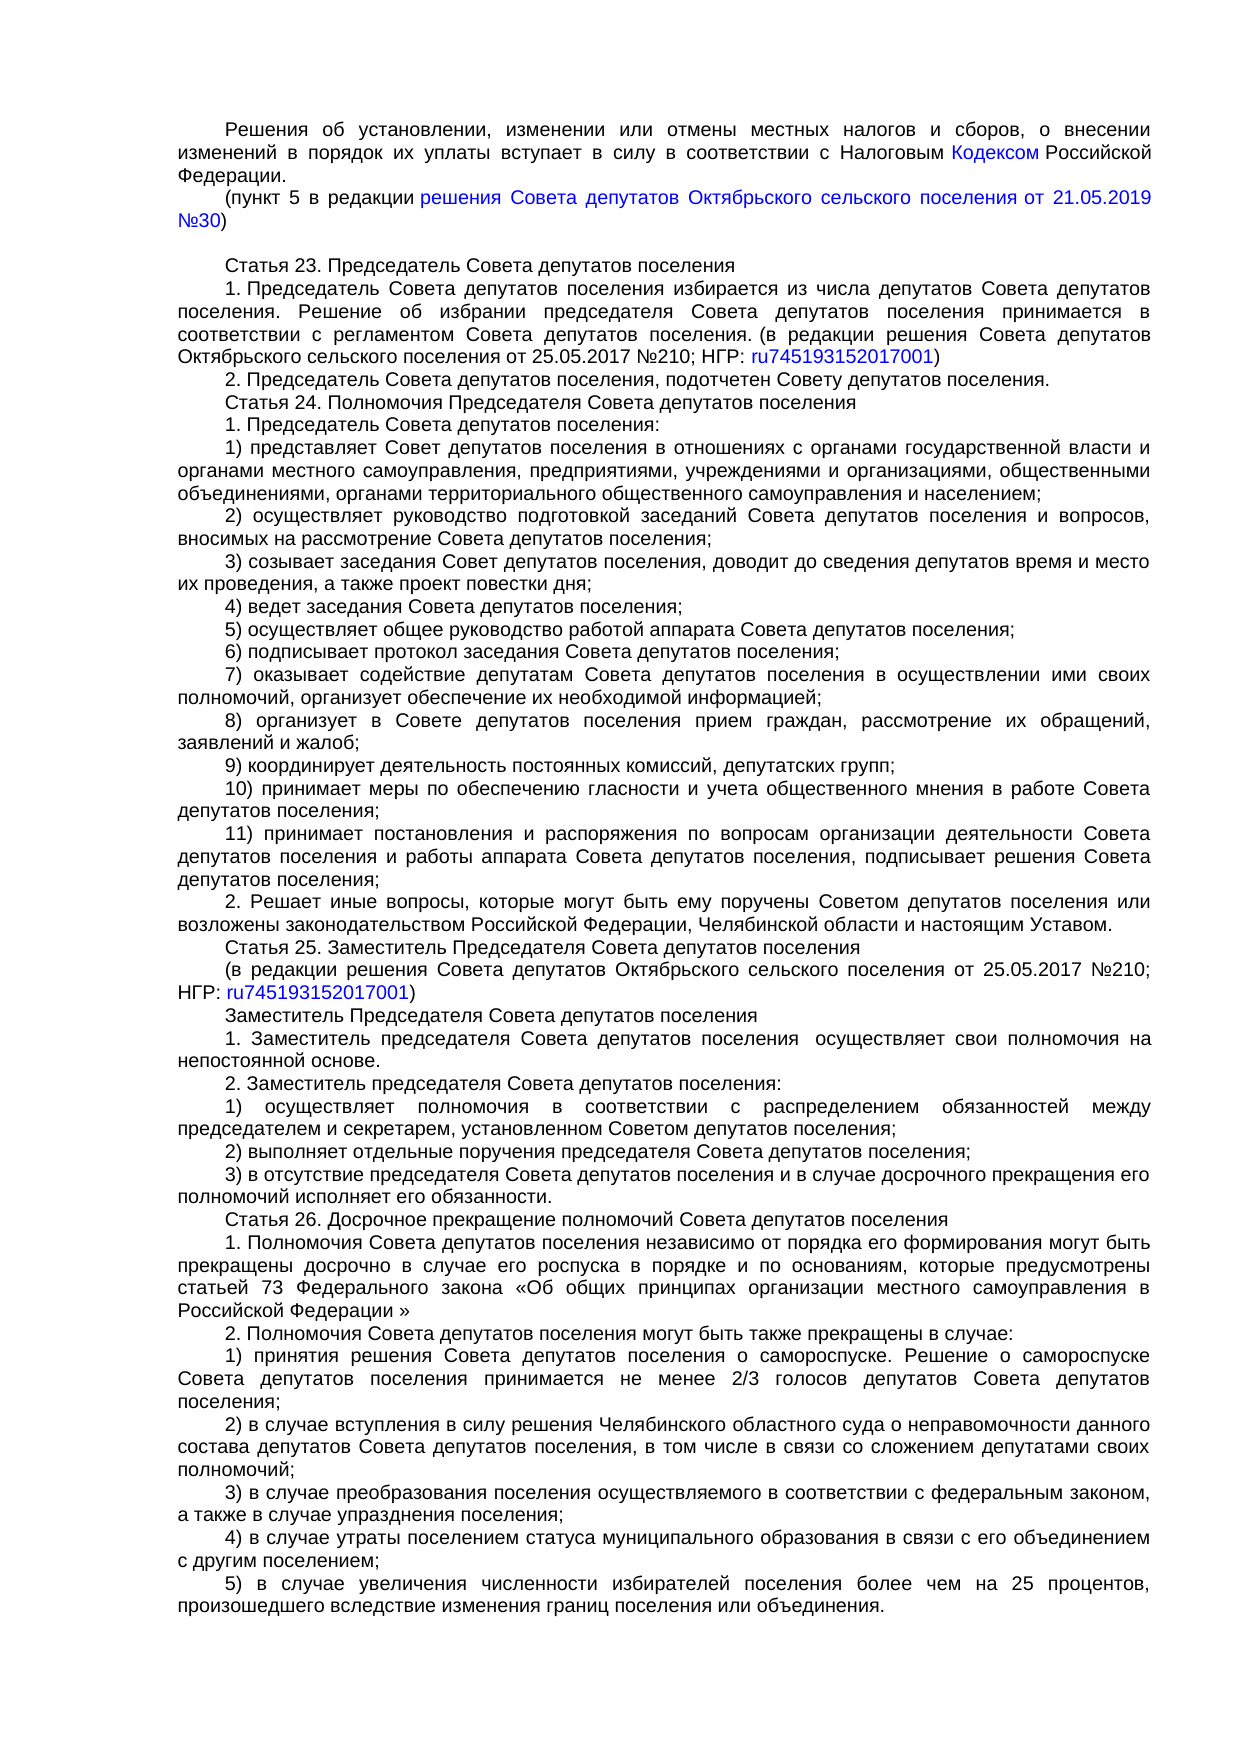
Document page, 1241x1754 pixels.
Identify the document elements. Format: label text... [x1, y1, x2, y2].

text Статья 25. Заместитель Председателя Совета депутатов поселения [177, 936, 1152, 958]
text Заместитель Председателя Совета депутатов поселения [177, 1004, 1152, 1026]
text 11) принимает постановления и распоряжения по вопросам организации деятельности Совета депутатов поселения и работы аппарата Совета депутатов поселения, подписывает решения Совета депутатов поселения; [177, 822, 1152, 890]
text 2) выполняет отдельные поручения председателя Совета депутатов поселения; [177, 1140, 1152, 1163]
text 4) в случае утраты поселением статуса муниципального образования в связи с его объединением с другим поселением; [177, 1526, 1152, 1571]
text 5) осуществляет общее руководство работой аппарата Совета депутатов поселения; [177, 618, 1152, 640]
text 3) в отсутствие председателя Совета депутатов поселения и в случае досрочного прекращения его полномочий исполняет его обязанности. [177, 1163, 1152, 1208]
text 5) в случае увеличения численности избирателей поселения более чем на 25 процентов, произошедшего вследствие изменения границ поселения или объединения. [177, 1571, 1152, 1617]
text 7) оказывает содействие депутатам Совета депутатов поселения в осуществлении ими своих полномочий, организует обеспечение их необходимой информацией; [177, 663, 1152, 708]
text 8) организует в Совете депутатов поселения прием граждан, рассмотрение их обращений, заявлений и жалоб; [177, 708, 1152, 754]
text (в редакции решения Совета депутатов Октябрьского сельского поселения от 25.05.2017 №210; НГР: ru745193152017001) [177, 958, 1152, 1004]
text 1) представляет Совет депутатов поселения в отношениях с органами государственной власти и органами местного самоуправления, предприятиями, учреждениями и организациями, общественными объединениями, органами территориального общественного самоуправления и населением; [177, 436, 1152, 504]
text 1. Председатель Совета депутатов поселения: [177, 413, 1152, 436]
text 4) ведет заседания Совета депутатов поселения; [177, 595, 1152, 618]
text 2. Решает иные вопросы, которые могут быть ему поручены Советом депутатов поселения или возложены законодательством Российской Федерации, Челябинской области и настоящим Уставом. [177, 890, 1152, 936]
text Статья 23. Председатель Совета депутатов поселения [177, 254, 1152, 277]
text 2. Заместитель председателя Совета депутатов поселения: [177, 1072, 1152, 1094]
text 1. Полномочия Совета депутатов поселения независимо от порядка его формирования могут быть прекращены досрочно в случае его роспуска в порядке и по основаниям, которые предусмотрены статьей 73 Федерального закона «Об общих принципах организации местного самоуправления в Российской Федерации » [177, 1231, 1152, 1322]
text 1. Заместитель председателя Совета депутатов поселения осуществляет свои полномочия на непостоянной основе. [177, 1026, 1152, 1072]
text 2) осуществляет руководство подготовкой заседаний Совета депутатов поселения и вопросов, вносимых на рассмотрение Совета депутатов поселения; [177, 504, 1152, 549]
text Решения об установлении, изменении или отмены местных налогов и сборов, о внесении изменений в порядок их уплаты вступает в силу в соответствии с Налоговым Кодексом Российской Федерации. [177, 118, 1152, 186]
text 9) координирует деятельность постоянных комиссий, депутатских групп; [177, 754, 1152, 777]
text 1. Председатель Совета депутатов поселения избирается из числа депутатов Совета депутатов поселения. Решение об избрании председателя Совета депутатов поселения принимается в соответствии с регламентом Совета депутатов поселения. (в редакции решения Совета депутатов Октябрьского сельского поселения от 25.05.2017 №210; НГР: ru745193152017001) [177, 277, 1152, 368]
text 2. Председатель Совета депутатов поселения, подотчетен Совету депутатов поселения. [177, 368, 1152, 391]
text 3) созывает заседания Совет депутатов поселения, доводит до сведения депутатов время и место их проведения, а также проект повестки дня; [177, 549, 1152, 595]
text Статья 24. Полномочия Председателя Совета депутатов поселения [177, 391, 1152, 413]
text 6) подписывает протокол заседания Совета депутатов поселения; [177, 640, 1152, 663]
text 3) в случае преобразования поселения осуществляемого в соответствии с федеральным законом, а также в случае упразднения поселения; [177, 1481, 1152, 1526]
text 1) осуществляет полномочия в соответствии с распределением обязанностей между председателем и секретарем, установленном Советом депутатов поселения; [177, 1094, 1152, 1140]
text (пункт 5 в редакции решения Совета депутатов Октябрьского сельского поселения от 21.05.2019 №30) [177, 186, 1152, 232]
text 1) принятия решения Совета депутатов поселения о самороспуске. Решение о самороспуске Совета депутатов поселения принимается не менее 2/3 голосов депутатов Совета депутатов поселения; [177, 1344, 1152, 1412]
text 2. Полномочия Совета депутатов поселения могут быть также прекращены в случае: [177, 1322, 1152, 1344]
text 2) в случае вступления в силу решения Челябинского областного суда о неправомочности данного состава депутатов Совета депутатов поселения, в том числе в связи со сложением депутатами своих полномочий; [177, 1412, 1152, 1481]
text 10) принимает меры по обеспечению гласности и учета общественного мнения в работе Совета депутатов поселения; [177, 777, 1152, 822]
text Статья 26. Досрочное прекращение полномочий Совета депутатов поселения [177, 1208, 1152, 1231]
